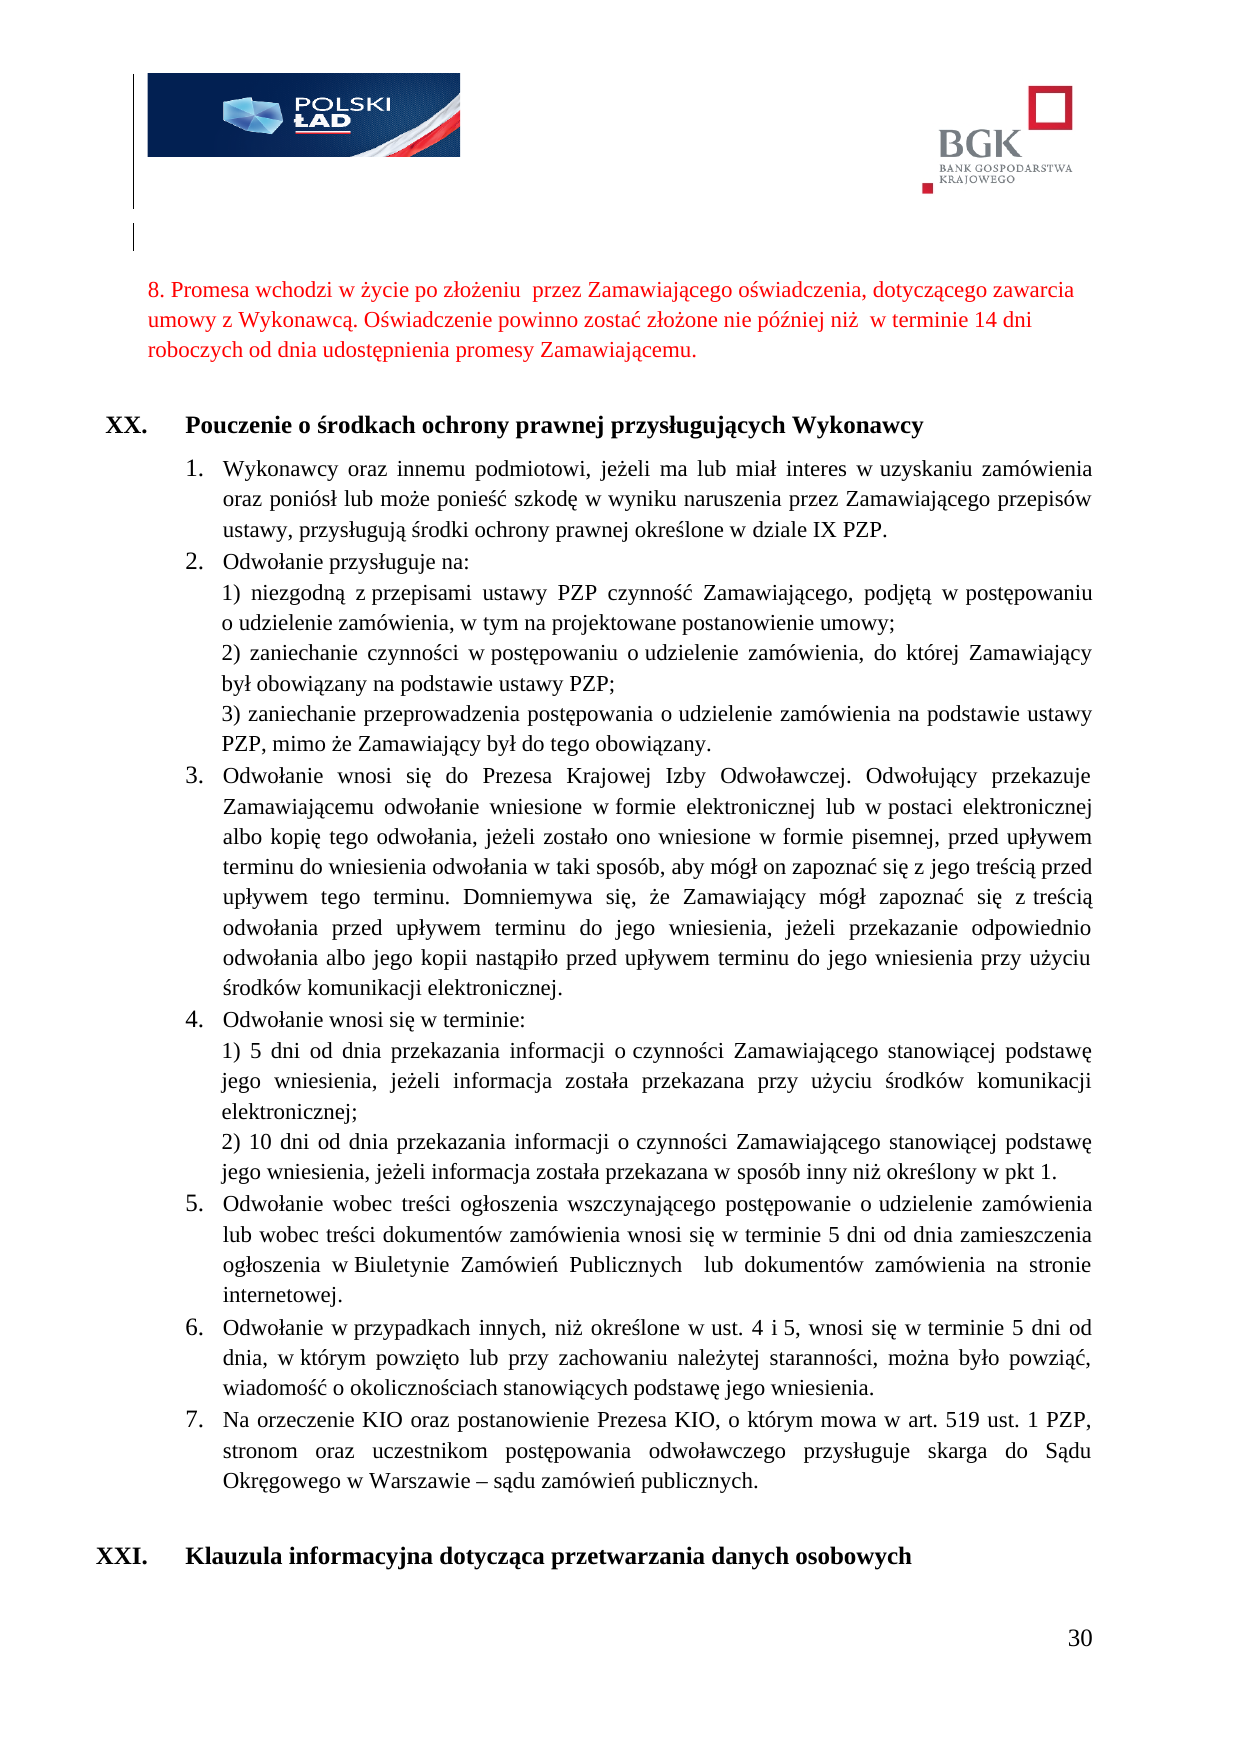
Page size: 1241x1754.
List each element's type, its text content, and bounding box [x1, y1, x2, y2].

list Odwołanie wnosi się w terminie: [185, 1004, 1093, 1033]
list Pouczenie o środkach ochrony prawnej przysługujących Wykonawcy [148, 410, 1093, 438]
list Wykonawcy oraz innemu podmiotowi, jeżeli ma lub miał interes w uzyskaniu zamówienia oraz poniósł lub może ponieść szkodę w wyniku naruszenia przez Zamawiającego przepisów ustawy, przysługują środki ochrony prawnej określone w dziale IX PZP. [185, 453, 1093, 542]
list Odwołanie wnosi się do Prezesa Krajowej Izby Odwoławczej. Odwołujący przekazuje Zamawiającemu odwołanie wniesione w formie elektronicznej lub w postaci elektronicznej albo kopię tego odwołania, jeżeli zostało ono wniesione w formie pisemnej, przed upływem terminu do wniesienia odwołania w taki sposób, aby mógł on zapoznać się z jego treścią przed upływem tego terminu. Domniemywa się, że Zamawiający mógł zapoznać się z treścią odwołania przed upływem terminu do jego wniesienia, jeżeli przekazanie odpowiednio odwołania albo jego kopii nastąpiło przed upływem terminu do jego wniesienia przy użyciu środków komunikacji elektronicznej. [185, 760, 1093, 1000]
list Odwołanie wobec treści ogłoszenia wszczynającego postępowanie o udzielenie zamówienia lub wobec treści dokumentów zamówienia wnosi się w terminie 5 dni od dnia zamieszczenia ogłoszenia w Biuletynie Zamówień Publicznych lub dokumentów zamówienia na stronie internetowej. [185, 1188, 1093, 1308]
picture [147, 73, 461, 157]
list Na orzeczenie KIO oraz postanowienie Prezesa KIO, o którym mowa w art. 519 ust. 1 PZP, stronom oraz uczestnikom postępowania odwoławczego przysługuje skarga do Sądu Okręgowego w Warszawie – sądu zamówień publicznych. [185, 1404, 1093, 1494]
text 2) zaniechanie czynności w postępowaniu o udzielenie zamówienia, do której Zamawiający był obowiązany na podstawie ustawy PZP; [221, 639, 1093, 696]
text 1) niezgodną z przepisami ustawy PZP czynność Zamawiającego, podjętą w postępowaniu o udzielenie zamówienia, w tym na projektowane postanowienie umowy; [221, 579, 1093, 636]
list Klauzula informacyjna dotycząca przetwarzania danych osobowych [148, 1541, 1093, 1569]
list Odwołanie w przypadkach innych, niż określone w ust. 4 i 5, wnosi się w terminie 5 dni od dnia, w którym powzięto lub przy zachowaniu należytej staranności, można było powziąć, wiadomość o okolicznościach stanowiących podstawę jego wniesienia. [185, 1312, 1093, 1401]
text 3) zaniechanie przeprowadzenia postępowania o udzielenie zamówienia na podstawie ustawy PZP, mimo że Zamawiający był do tego obowiązany. [221, 700, 1093, 756]
text 2) 10 dni od dnia przekazania informacji o czynności Zamawiającego stanowiącej podstawę jego wniesienia, jeżeli informacja została przekazana w sposób inny niż określony w pkt 1. [221, 1128, 1093, 1184]
list Odwołanie przysługuje na: [185, 546, 1093, 575]
text 8. Promesa wchodzi w życie po złożeniu przez Zamawiającego oświadczenia, dotyczącego zawarcia umowy z Wykonawcą. Oświadczenie powinno zostać złożone nie później niż w terminie 14 dni roboczych od dnia udostępnienia promesy Zamawiającemu. [148, 276, 1093, 363]
picture [907, 73, 1093, 204]
text 1) 5 dni od dnia przekazania informacji o czynności Zamawiającego stanowiącej podstawę jego wniesienia, jeżeli informacja została przekazana przy użyciu środków komunikacji elektronicznej; [221, 1037, 1093, 1124]
